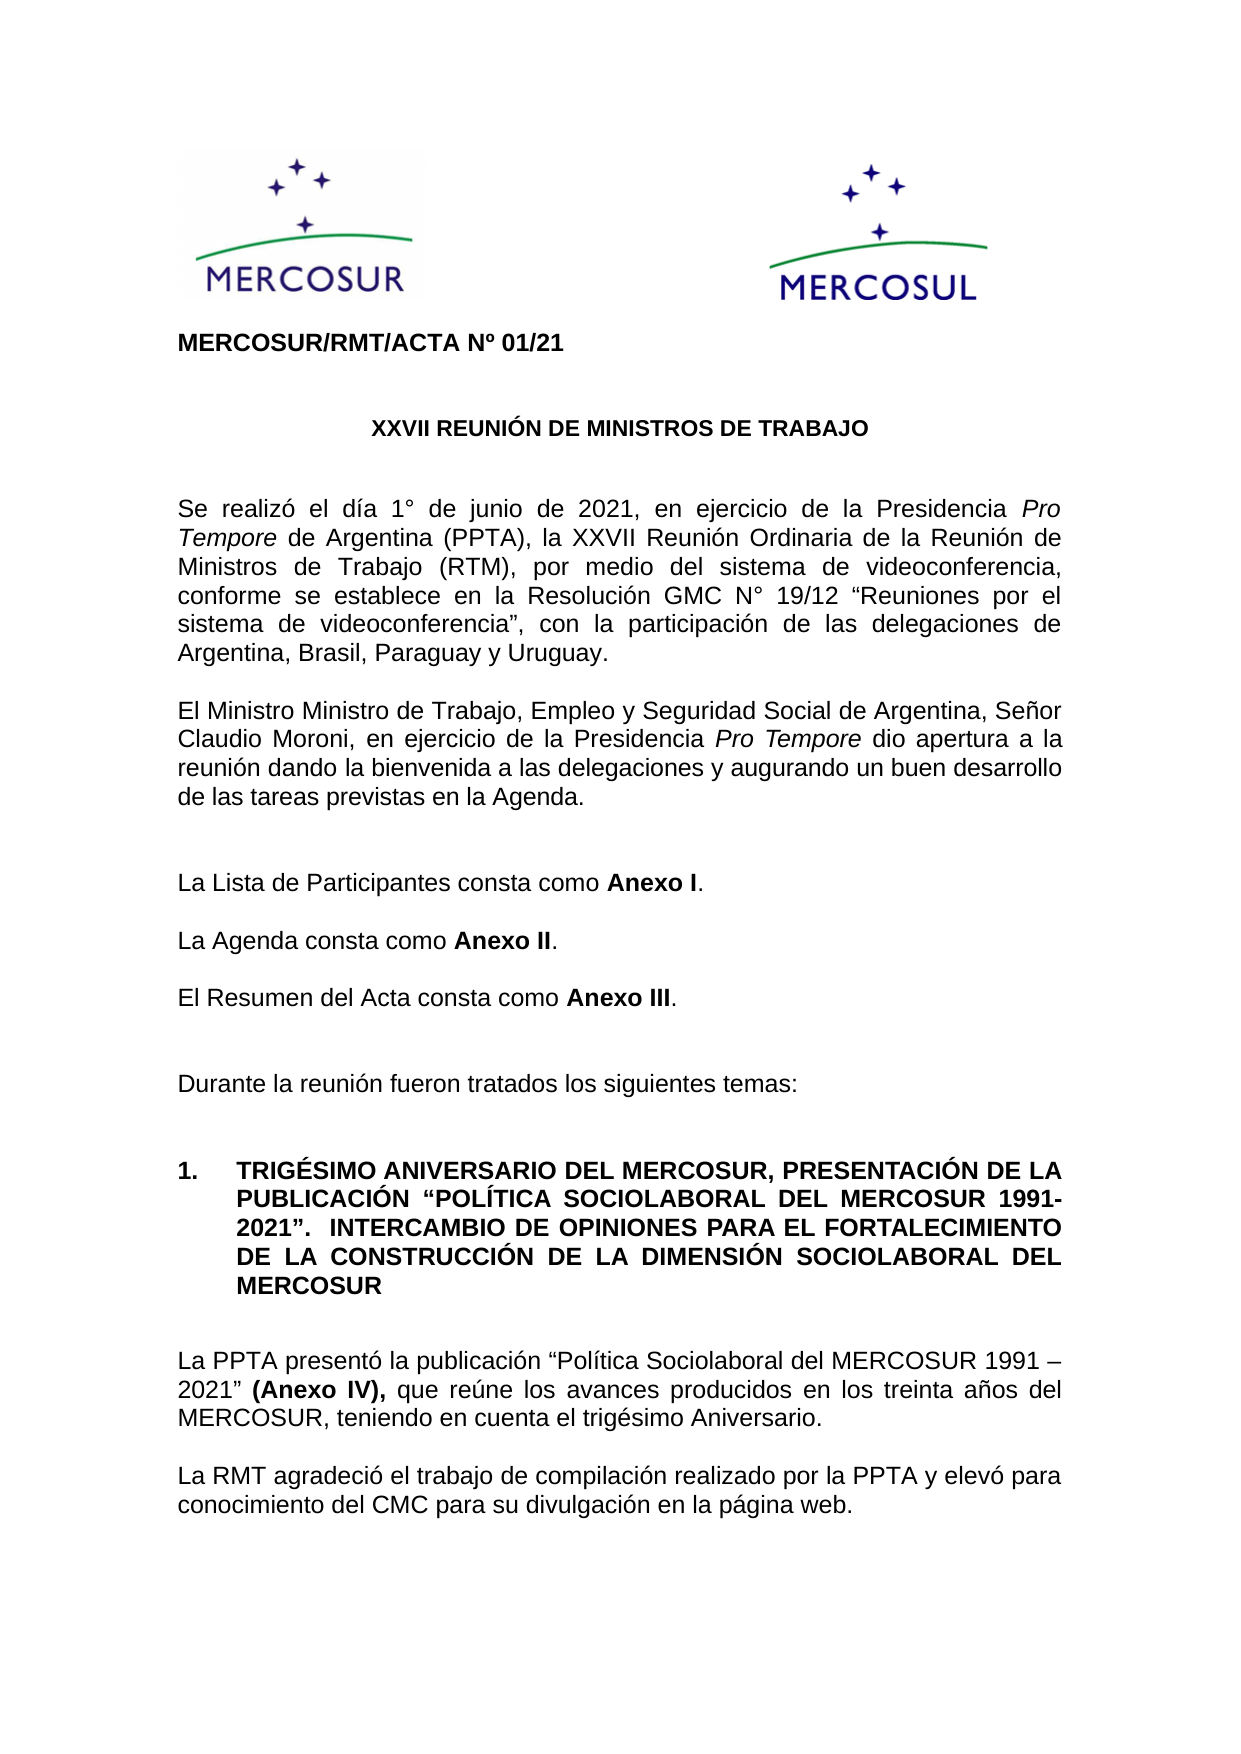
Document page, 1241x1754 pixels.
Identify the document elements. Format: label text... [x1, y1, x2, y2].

text XXVII REUNIÓN DE MINISTROS DE TRABAJO [177, 414, 1063, 441]
text La RMT agradeció el trabajo de compilación realizado por la PPTA y elevó para conocimiento del CMC para su divulgación en la página web. [177, 1461, 1063, 1518]
picture [769, 164, 988, 300]
text La Lista de Participantes consta como Anexo I. [177, 868, 1063, 897]
text Durante la reunión fueron tratados los siguientes temas: [177, 1069, 1063, 1098]
text La PPTA presentó la publicación “Política Sociolaboral del MERCOSUR 1991 – 2021” (Anexo IV), que reúne los avances producidos en los treinta años del MERCOSUR, teniendo en cuenta el trigésimo Aniversario. [177, 1346, 1063, 1432]
text El Resumen del Acta consta como Anexo III. [177, 983, 1063, 1012]
picture [177, 147, 430, 300]
text La Agenda consta como Anexo II. [177, 926, 1063, 954]
text MERCOSUR/RMT/ACTA Nº 01/21 [177, 328, 1063, 357]
text Se realizó el día 1° de junio de 2021, en ejercicio de la Presidencia Pro Tempore de Argentina (PPTA), la XXVII Reunión Ordinaria de la Reunión de Ministros de Trabajo (RTM), por medio del sistema de videoconferencia, conforme se establece en la Resolución GMC N° 19/12 “Reuniones por el sistema de videoconferencia”, con la participación de las delegaciones de Argentina, Brasil, Paraguay y Uruguay. [177, 494, 1063, 667]
text 1. TRIGÉSIMO ANIVERSARIO DEL MERCOSUR, PRESENTACIÓN DE LA PUBLICACIÓN “POLÍTICA SOCIOLABORAL DEL MERCOSUR 1991-2021”. INTERCAMBIO DE OPINIONES PARA EL FORTALECIMIENTO DE LA CONSTRUCCIÓN DE LA DIMENSIÓN SOCIOLABORAL DEL MERCOSUR [177, 1156, 1063, 1299]
text El Ministro Ministro de Trabajo, Empleo y Seguridad Social de Argentina, Señor Claudio Moroni, en ejercicio de la Presidencia Pro Tempore dio apertura a la reunión dando la bienvenida a las delegaciones y augurando un buen desarrollo de las tareas previstas en la Agenda. [177, 696, 1063, 811]
